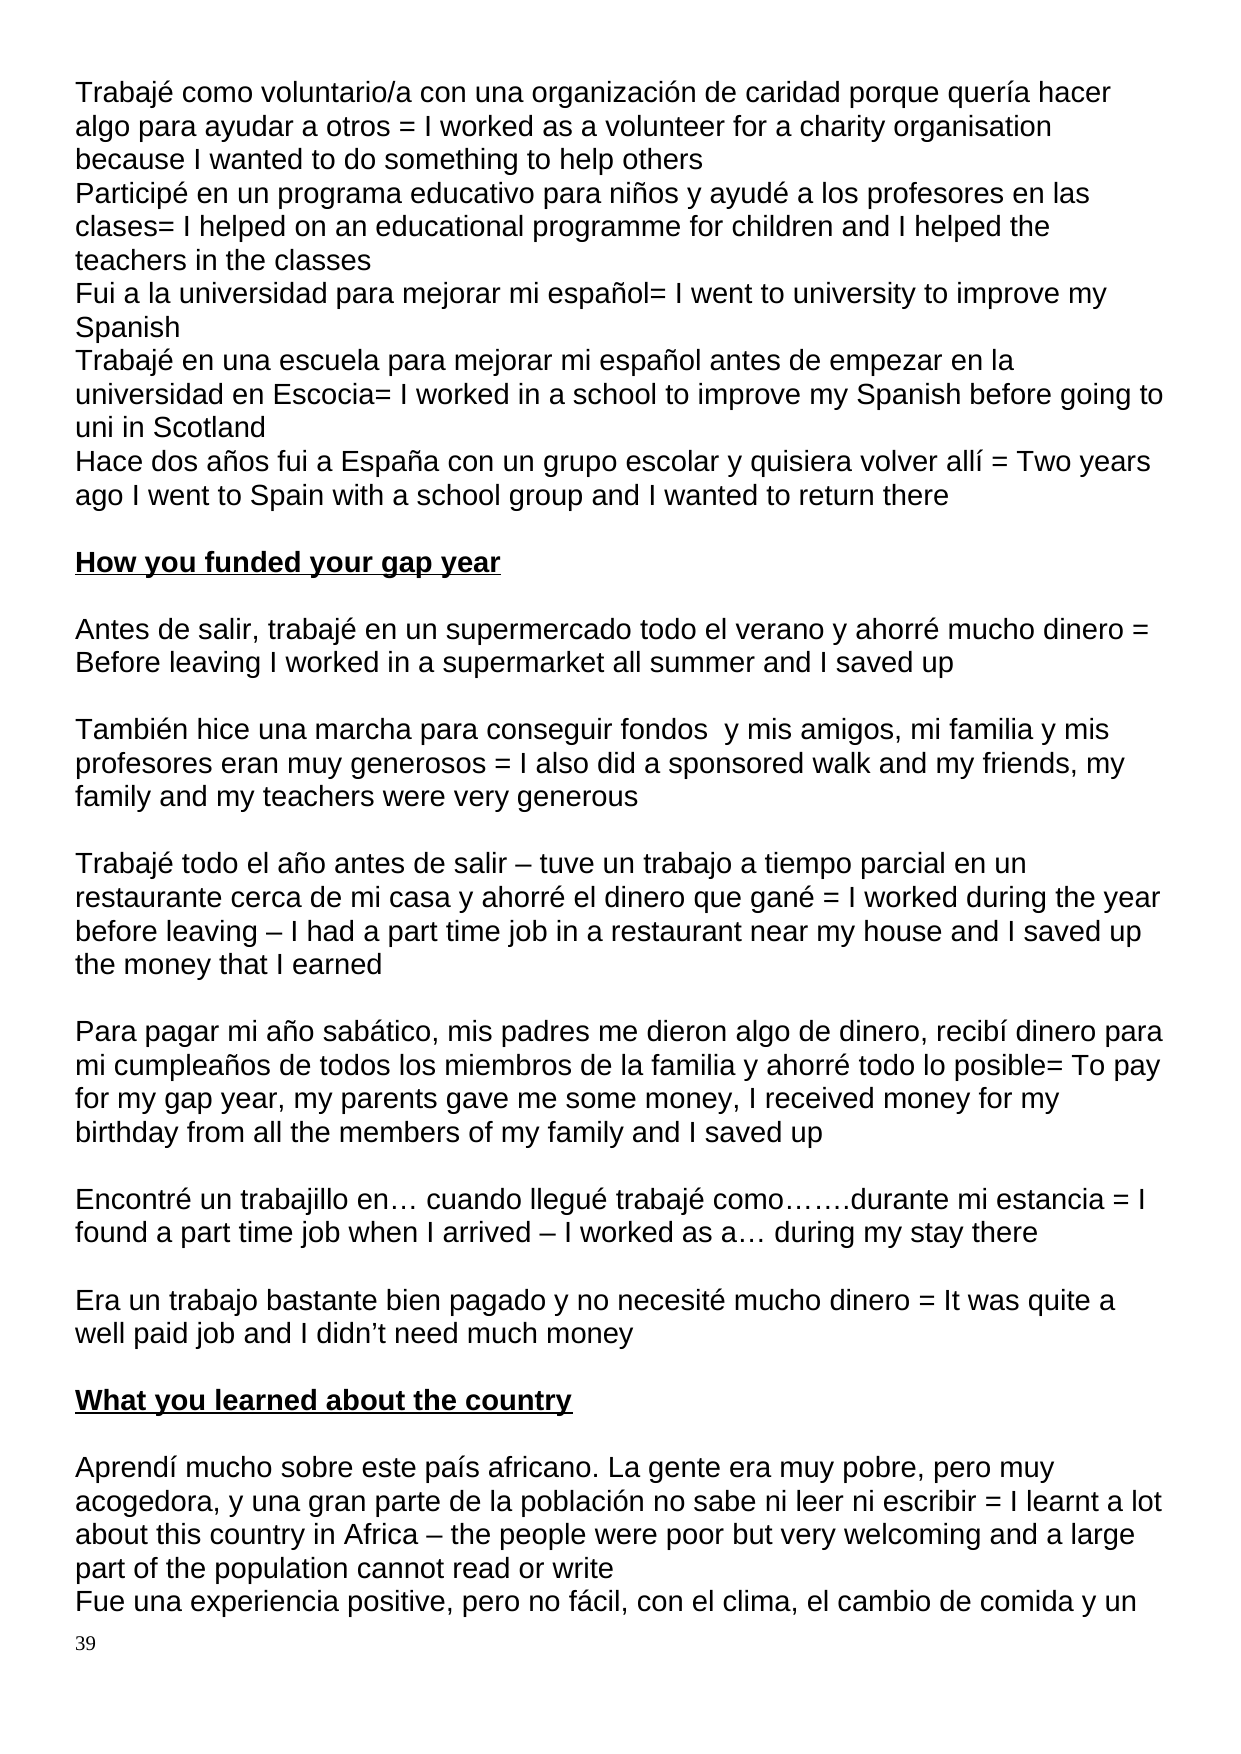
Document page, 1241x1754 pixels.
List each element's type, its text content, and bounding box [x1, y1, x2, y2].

text Antes de salir, trabajé en un supermercado todo el verano y ahorré mucho dinero = Before leaving I worked in a supermarket all summer and I saved up [75, 612, 1165, 679]
text Aprendí mucho sobre este país africano. La gente era muy pobre, pero muy acogedora, y una gran parte de la población no sabe ni leer ni escribir = I learnt a lot about this country in Africa – the people were poor but very welcoming and a large part of the population cannot read or write [75, 1450, 1165, 1584]
text También hice una marcha para conseguir fondos y mis amigos, mi familia y mis profesores eran muy generosos = I also did a sponsored walk and my friends, my family and my teachers were very generous [75, 712, 1165, 813]
text Fui a la universidad para mejorar mi español= I went to university to improve my Spanish [75, 276, 1165, 343]
text Trabajé como voluntario/a con una organización de caridad porque quería hacer algo para ayudar a otros = I worked as a volunteer for a charity organisation because I wanted to do something to help others [75, 75, 1165, 176]
text How you funded your gap year [75, 544, 1165, 578]
text Participé en un programa educativo para niños y ayudé a los profesores en las clases= I helped on an educational programme for children and I helped the teachers in the classes [75, 176, 1165, 276]
text Era un trabajo bastante bien pagado y no necesité mucho dinero = It was quite a well paid job and I didn’t need much money [75, 1282, 1165, 1349]
text Trabajé todo el año antes de salir – tuve un trabajo a tiempo parcial en un restaurante cerca de mi casa y ahorré el dinero que gané = I worked during the year before leaving – I had a part time job in a restaurant near my house and I saved up the money that I earned [75, 846, 1165, 981]
text What you learned about the country [75, 1383, 1165, 1417]
text Para pagar mi año sabático, mis padres me dieron algo de dinero, recibí dinero para mi cumpleaños de todos los miembros de la familia y ahorré todo lo posible= To pay for my gap year, my parents gave me some money, I received money for my birthday from all the members of my family and I saved up [75, 1014, 1165, 1148]
text Hace dos años fui a España con un grupo escolar y quisiera volver allí = Two years ago I went to Spain with a school group and I wanted to return there [75, 444, 1165, 511]
text Encontré un trabajillo en… cuando llegué trabajé como…….durante mi estancia = I found a part time job when I arrived – I worked as a… during my stay there [75, 1182, 1165, 1249]
text Trabajé en una escuela para mejorar mi español antes de empezar en la universidad en Escocia= I worked in a school to improve my Spanish before going to uni in Scotland [75, 343, 1165, 444]
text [75, 1584, 1165, 1618]
